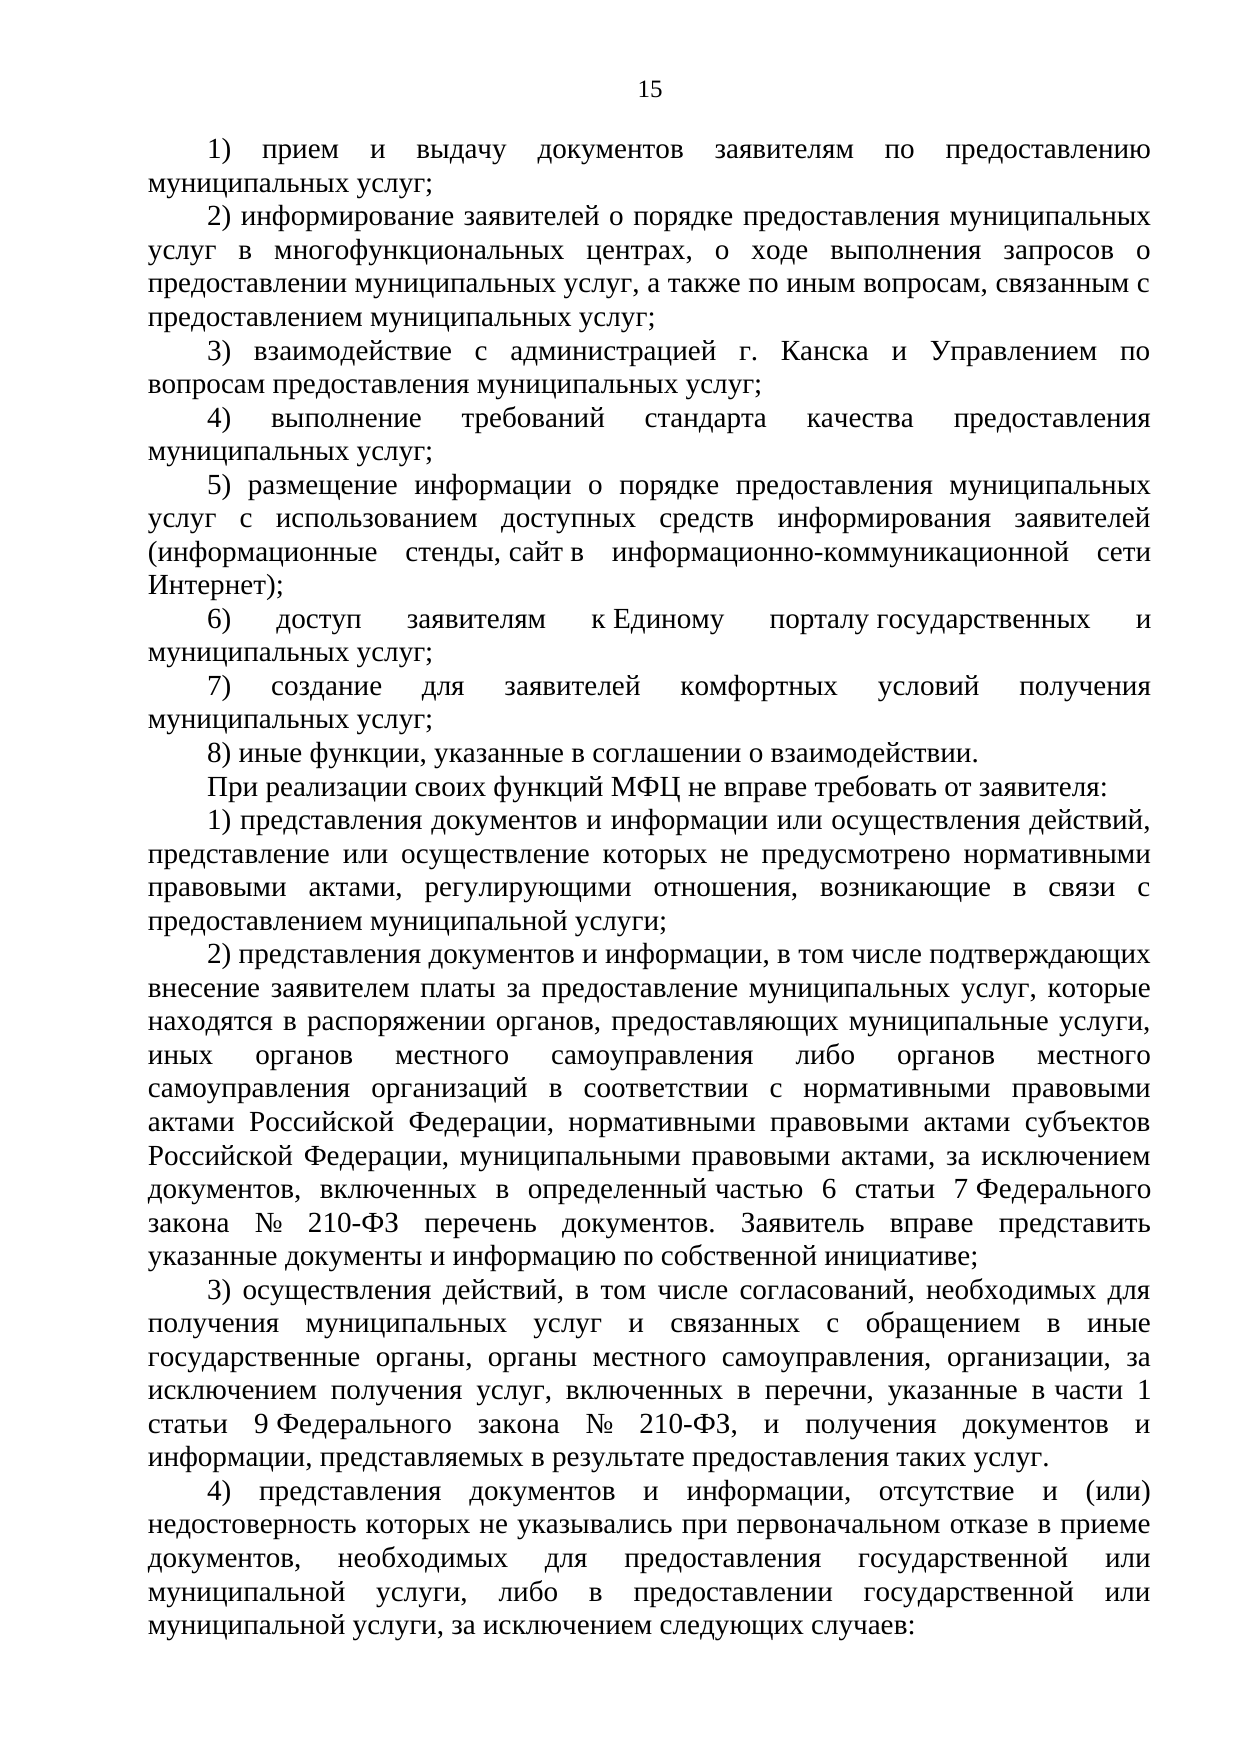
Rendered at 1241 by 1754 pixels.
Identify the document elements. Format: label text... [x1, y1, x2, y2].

text 7) создание для заявителей комфортных условий получения муниципальных услуг; [148, 668, 1152, 735]
text 6) доступ заявителям к Единому порталу государственных и муниципальных услуг; [148, 601, 1152, 668]
text 8) иные функции, указанные в соглашении о взаимодействии. [148, 735, 1152, 769]
text 4) представления документов и информации, отсутствие и (или) недостоверность которых не указывались при первоначальном отказе в приеме документов, необходимых для предоставления государственной или муниципальной услуги, либо в предоставлении государственной или муниципальной услуги, за исключением следующих случаев: [148, 1473, 1152, 1641]
text При реализации своих функций МФЦ не вправе требовать от заявителя: [148, 769, 1152, 802]
text 2) информирование заявителей о порядке предоставления муниципальных услуг в многофункциональных центрах, о ходе выполнения запросов о предоставлении муниципальных услуг, а также по иным вопросам, связанным с предоставлением муниципальных услуг; [148, 198, 1152, 333]
text 5) размещение информации о порядке предоставления муниципальных услуг с использованием доступных средств информирования заявителей (информационные стенды, сайт в информационно-коммуникационной сети Интернет); [148, 467, 1152, 601]
text 1) прием и выдачу документов заявителям по предоставлению муниципальных услуг; [148, 131, 1152, 198]
text 3) осуществления действий, в том числе согласований, необходимых для получения муниципальных услуг и связанных с обращением в иные государственные органы, органы местного самоуправления, организации, за исключением получения услуг, включенных в перечни, указанные в части 1 статьи 9 Федерального закона № 210-ФЗ, и получения документов и информации, представляемых в результате предоставления таких услуг. [148, 1272, 1152, 1473]
text 3) взаимодействие с администрацией г. Канска и Управлением по вопросам предоставления муниципальных услуг; [148, 333, 1152, 400]
text 2) представления документов и информации, в том числе подтверждающих внесение заявителем платы за предоставление муниципальных услуг, которые находятся в распоряжении органов, предоставляющих муниципальные услуги, иных органов местного самоуправления либо органов местного самоуправления организаций в соответствии с нормативными правовыми актами Российской Федерации, нормативными правовыми актами субъектов Российской Федерации, муниципальными правовыми актами, за исключением документов, включенных в определенный частью 6 статьи 7 Федерального закона № 210-ФЗ перечень документов. Заявитель вправе представить указанные документы и информацию по собственной инициативе; [148, 936, 1152, 1272]
text 4) выполнение требований стандарта качества предоставления муниципальных услуг; [148, 400, 1152, 467]
text 1) представления документов и информации или осуществления действий, представление или осуществление которых не предусмотрено нормативными правовыми актами, регулирующими отношения, возникающие в связи с предоставлением муниципальной услуги; [148, 802, 1152, 936]
